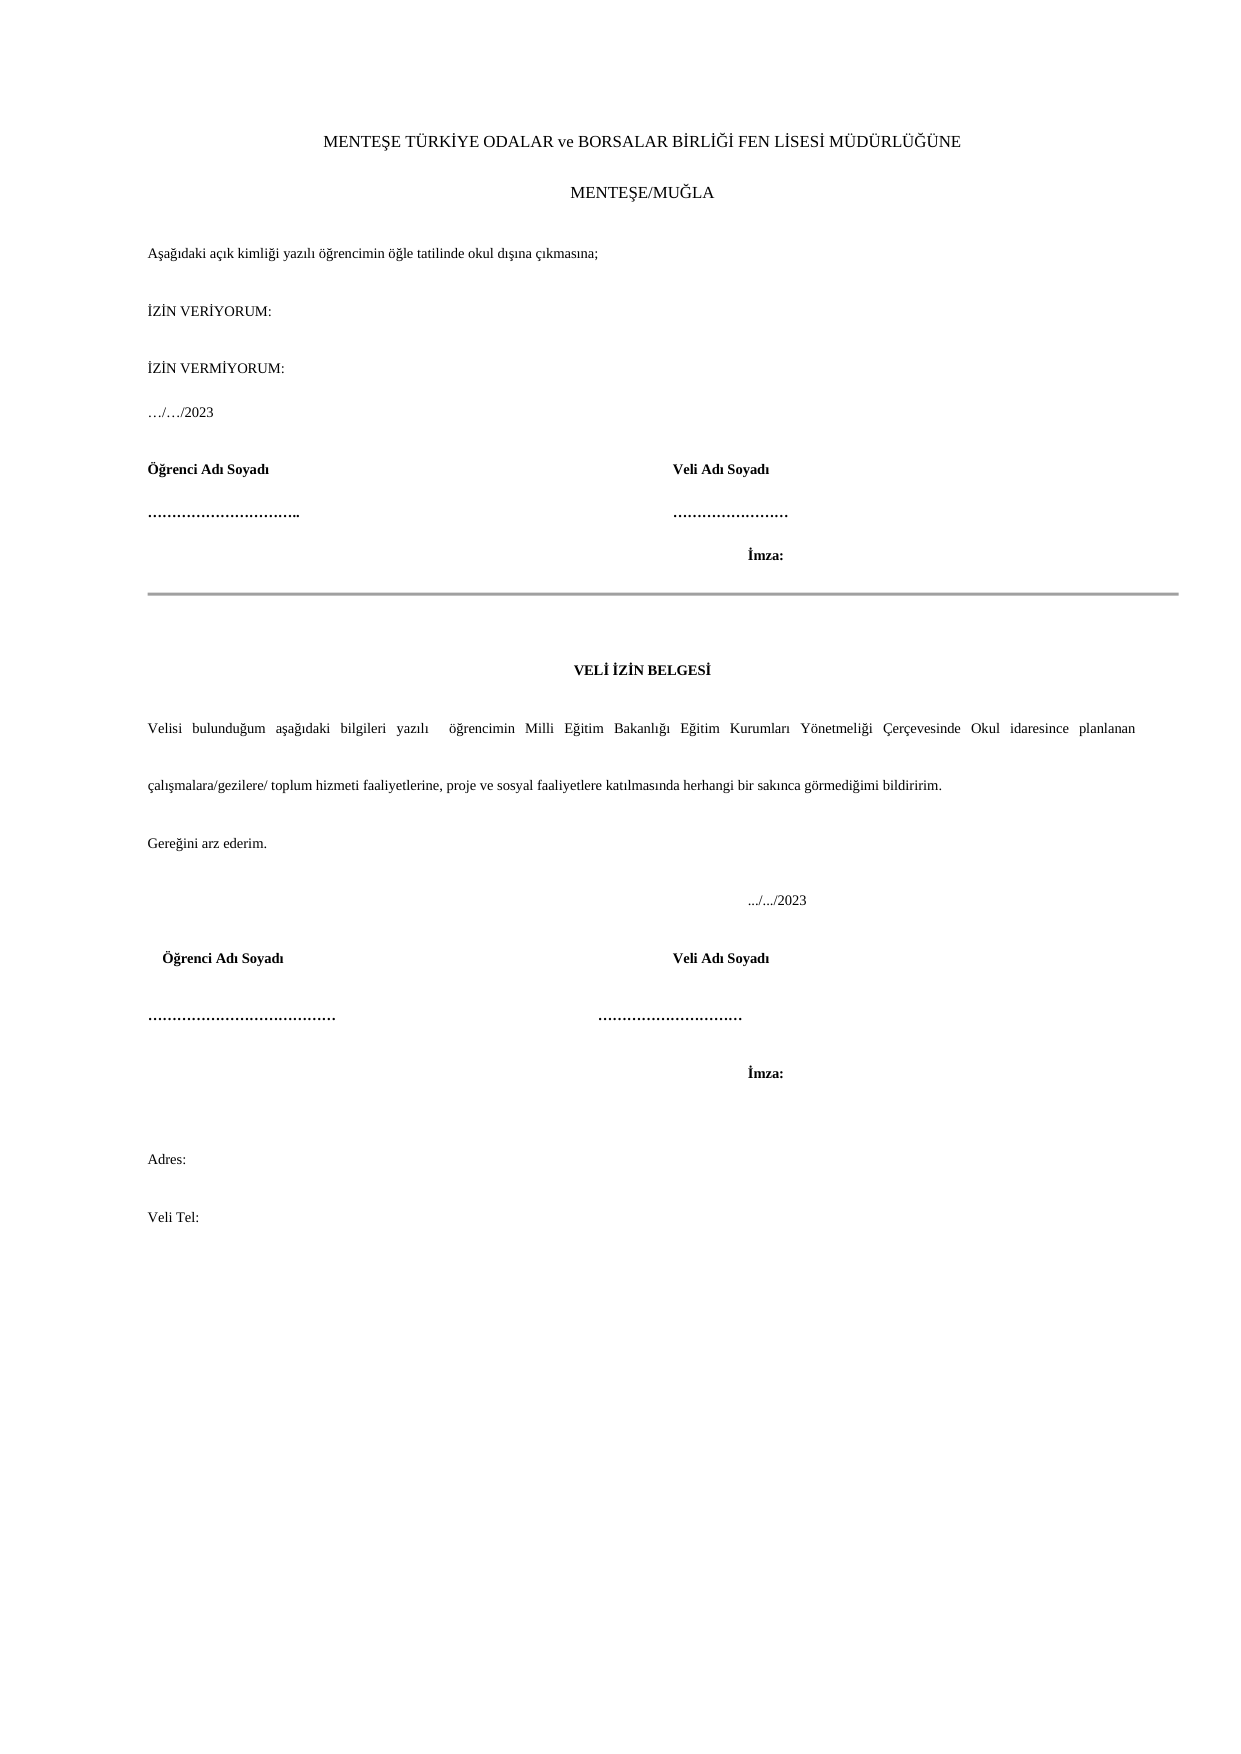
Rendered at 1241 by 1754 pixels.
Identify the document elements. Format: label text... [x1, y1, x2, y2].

text .../.../2023 [147, 880, 1137, 909]
text …/…/2023 [147, 391, 1137, 420]
text İZİN VERİYORUM: 🔼 [147, 291, 1137, 319]
text İZİN VERMİYORUM: 🔼 [147, 348, 1137, 377]
text Adres: [147, 1139, 1137, 1168]
text İmza: [147, 535, 1137, 564]
text MENTEŞE/MUĞLA [147, 168, 1137, 202]
text Öğrenci Adı Soyadı Veli Adı Soyadı [147, 938, 1137, 966]
text ………………………………… ………………………… [147, 995, 1137, 1024]
text MENTEŞE TÜRKİYE ODALAR ve BORSALAR BİRLİĞİ FEN LİSESİ MÜDÜRLÜĞÜNE [147, 118, 1137, 152]
text VELİ İZİN BELGESİ [147, 650, 1137, 679]
text Velisi bulunduğum aşağıdaki bilgileri yazılı öğrencimin Milli Eğitim Bakanlığı Eğitim Kurumları Yönetmeliği Çerçevesinde Okul idaresince planlanan çalışmalara/gezilere/ toplum hizmeti faaliyetlerine, proje ve sosyal faaliyetlere katılmasında herhangi bir sakınca görmediğimi bildiririm. [147, 708, 1137, 794]
text Veli Tel: [147, 1196, 1137, 1225]
text Gereğini arz ederim. [147, 823, 1137, 851]
text Aşağıdaki açık kimliği yazılı öğrencimin öğle tatilinde okul dışına çıkmasına; [147, 233, 1137, 262]
text ………………………….. …………………… [147, 492, 1137, 521]
text İmza: [147, 1053, 1137, 1081]
text Öğrenci Adı Soyadı Veli Adı Soyadı [147, 449, 1137, 478]
